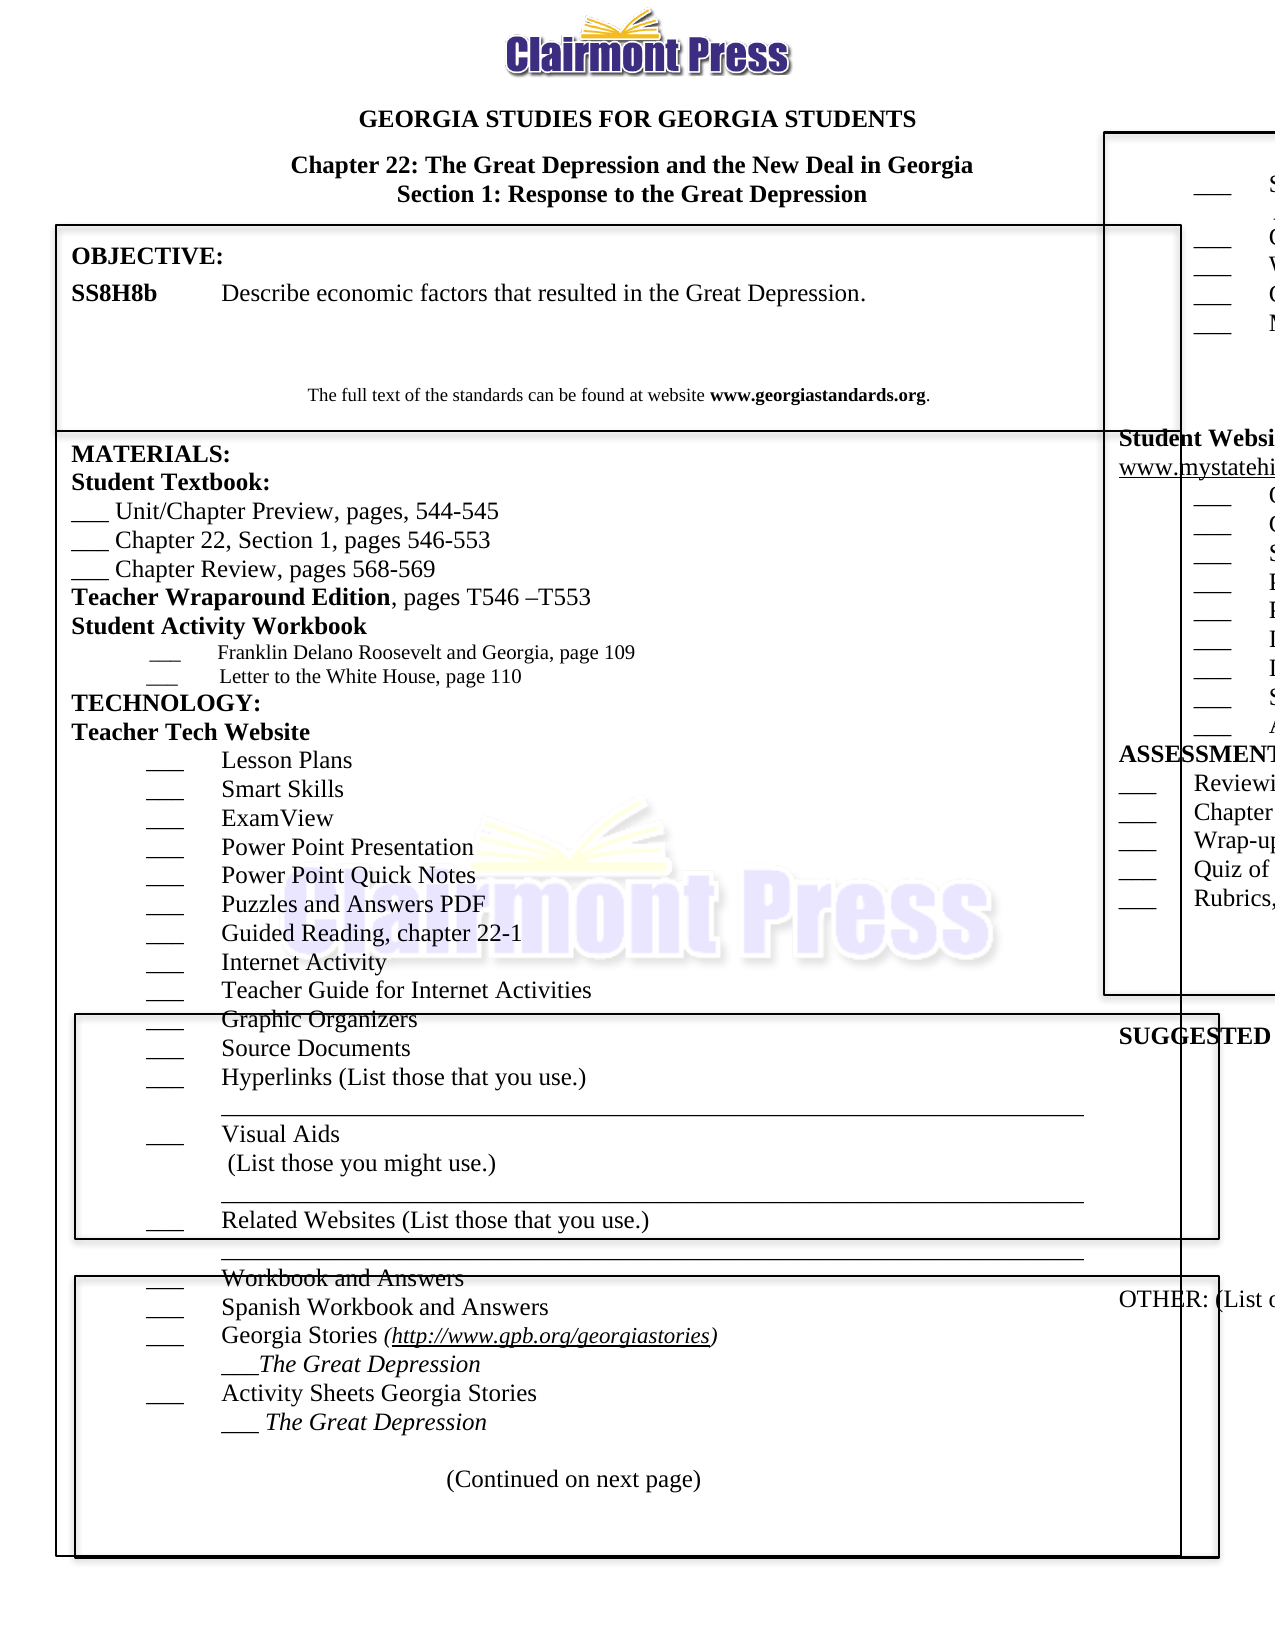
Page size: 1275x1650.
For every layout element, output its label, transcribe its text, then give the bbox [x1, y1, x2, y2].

text Section 1: Response to the Great Depression [94, 179, 1087, 207]
picture [493, 0, 798, 79]
text Chapter 22: The Great Depression and the New Deal in Georgia [187, 150, 1087, 179]
